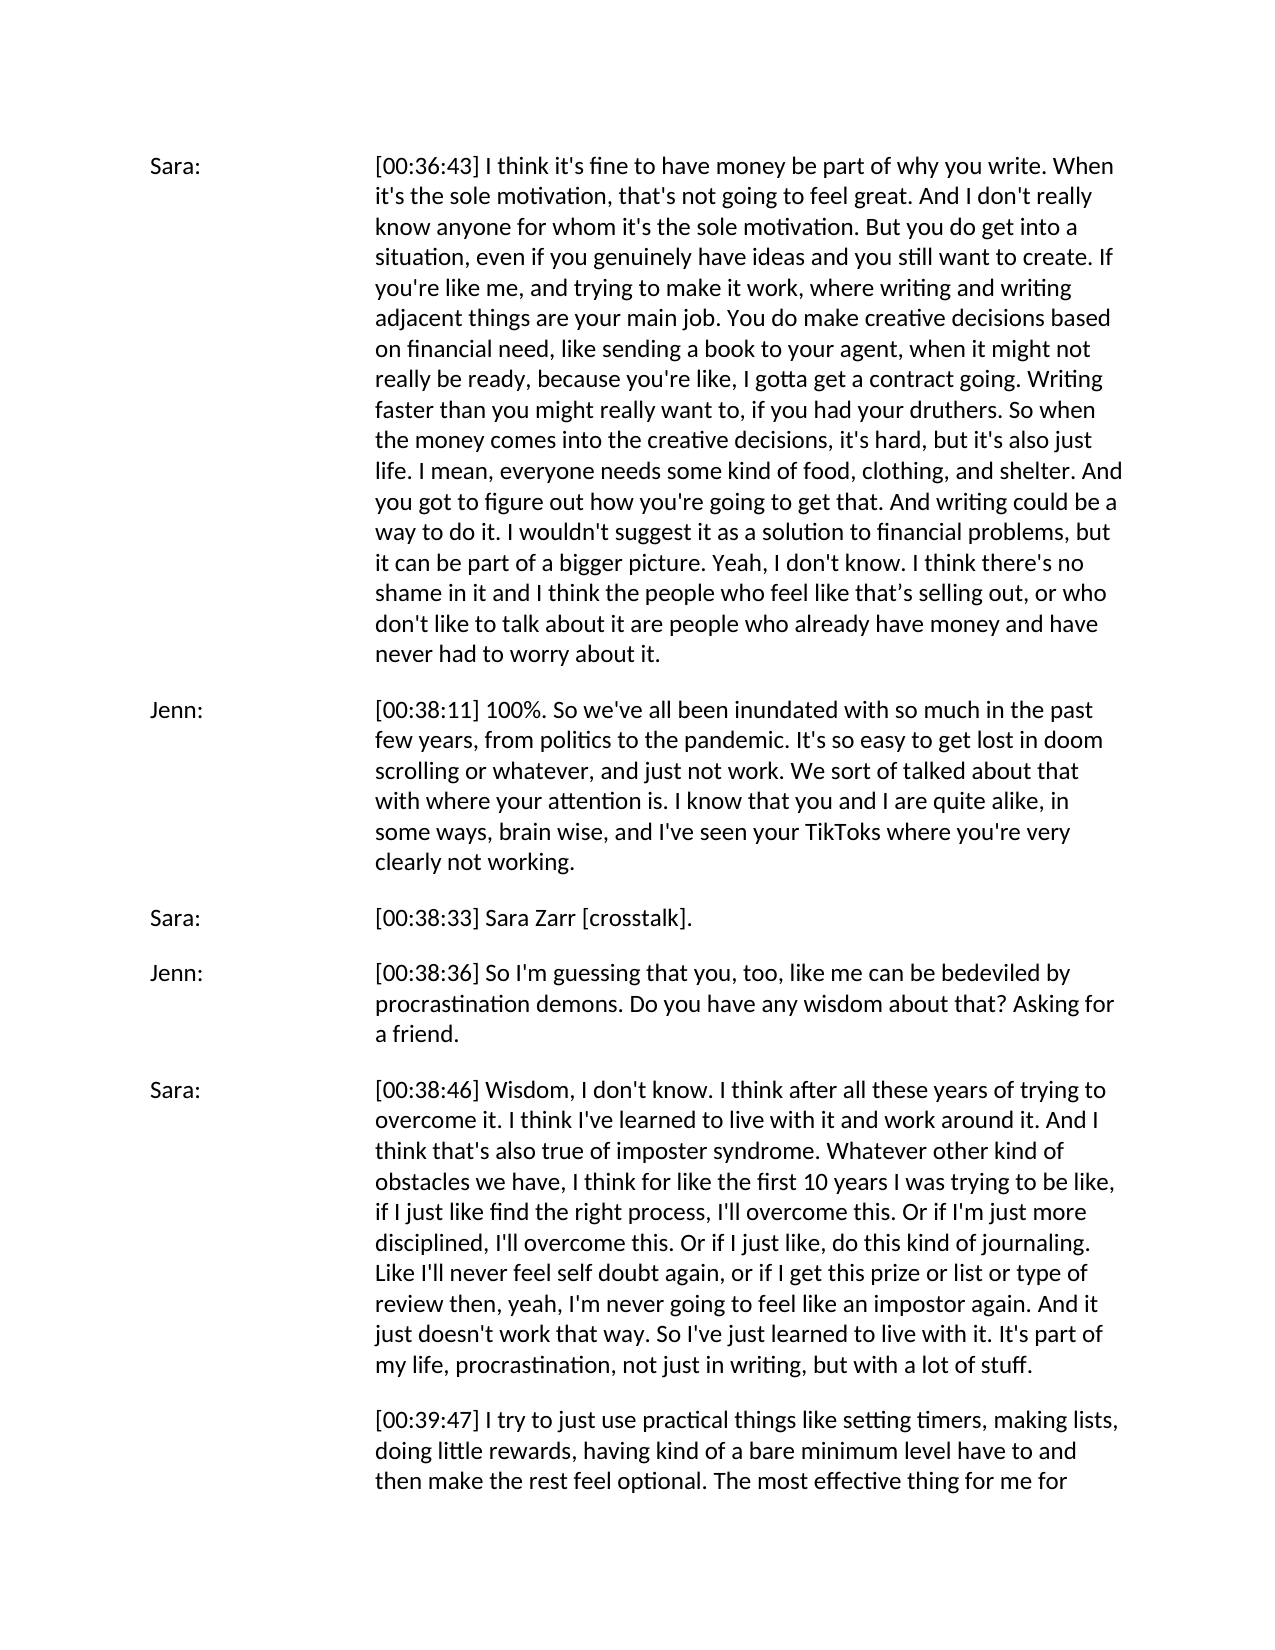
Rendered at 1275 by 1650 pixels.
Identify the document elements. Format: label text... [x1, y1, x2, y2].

text Sara: [00:38:33] Sara Zarr [crosstalk]. [150, 902, 1125, 932]
text Sara: [00:36:43] I think it's fine to have money be part of why you write. When it's the sole motivation, that's not going to feel great. And I don't really know anyone for whom it's the sole motivation. But you do get into a situation, even if you genuinely have ideas and you still want to create. If you're like me, and trying to make it work, where writing and writing adjacent things are your main job. You do make creative decisions based on financial need, like sending a book to your agent, when it might not really be ready, because you're like, I gotta get a contract going. Writing faster than you might really want to, if you had your druthers. So when the money comes into the creative decisions, it's hard, but it's also just life. I mean, everyone needs some kind of food, clothing, and shelter. And you got to figure out how you're going to get that. And writing could be a way to do it. I wouldn't suggest it as a solution to financial problems, but it can be part of a bigger picture. Yeah, I don't know. I think there's no shame in it and I think the people who feel like that’s selling out, or who don't like to talk about it are people who already have money and have never had to worry about it. [150, 150, 1125, 669]
text Jenn: [00:38:36] So I'm guessing that you, too, like me can be bedeviled by procrastination demons. Do you have any wisdom about that? Asking for a friend. [150, 957, 1125, 1049]
text Sara: [00:38:46] Wisdom, I don't know. I think after all these years of trying to overcome it. I think I've learned to live with it and work around it. And I think that's also true of imposter syndrome. Whatever other kind of obstacles we have, I think for like the first 10 years I was trying to be like, if I just like find the right process, I'll overcome this. Or if I'm just more disciplined, I'll overcome this. Or if I just like, do this kind of journaling. Like I'll never feel self doubt again, or if I get this prize or list or type of review then, yeah, I'm never going to feel like an impostor again. And it just doesn't work that way. So I've just learned to live with it. It's part of my life, procrastination, not just in writing, but with a lot of stuff. [150, 1074, 1125, 1379]
text Jenn: [00:38:11] 100%. So we've all been inundated with so much in the past few years, from politics to the pandemic. It's so easy to get lost in doom scrolling or whatever, and just not work. We sort of talked about that with where your attention is. I know that you and I are quite alike, in some ways, brain wise, and I've seen your TikToks where you're very clearly not working. [150, 694, 1125, 877]
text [150, 1404, 1125, 1496]
